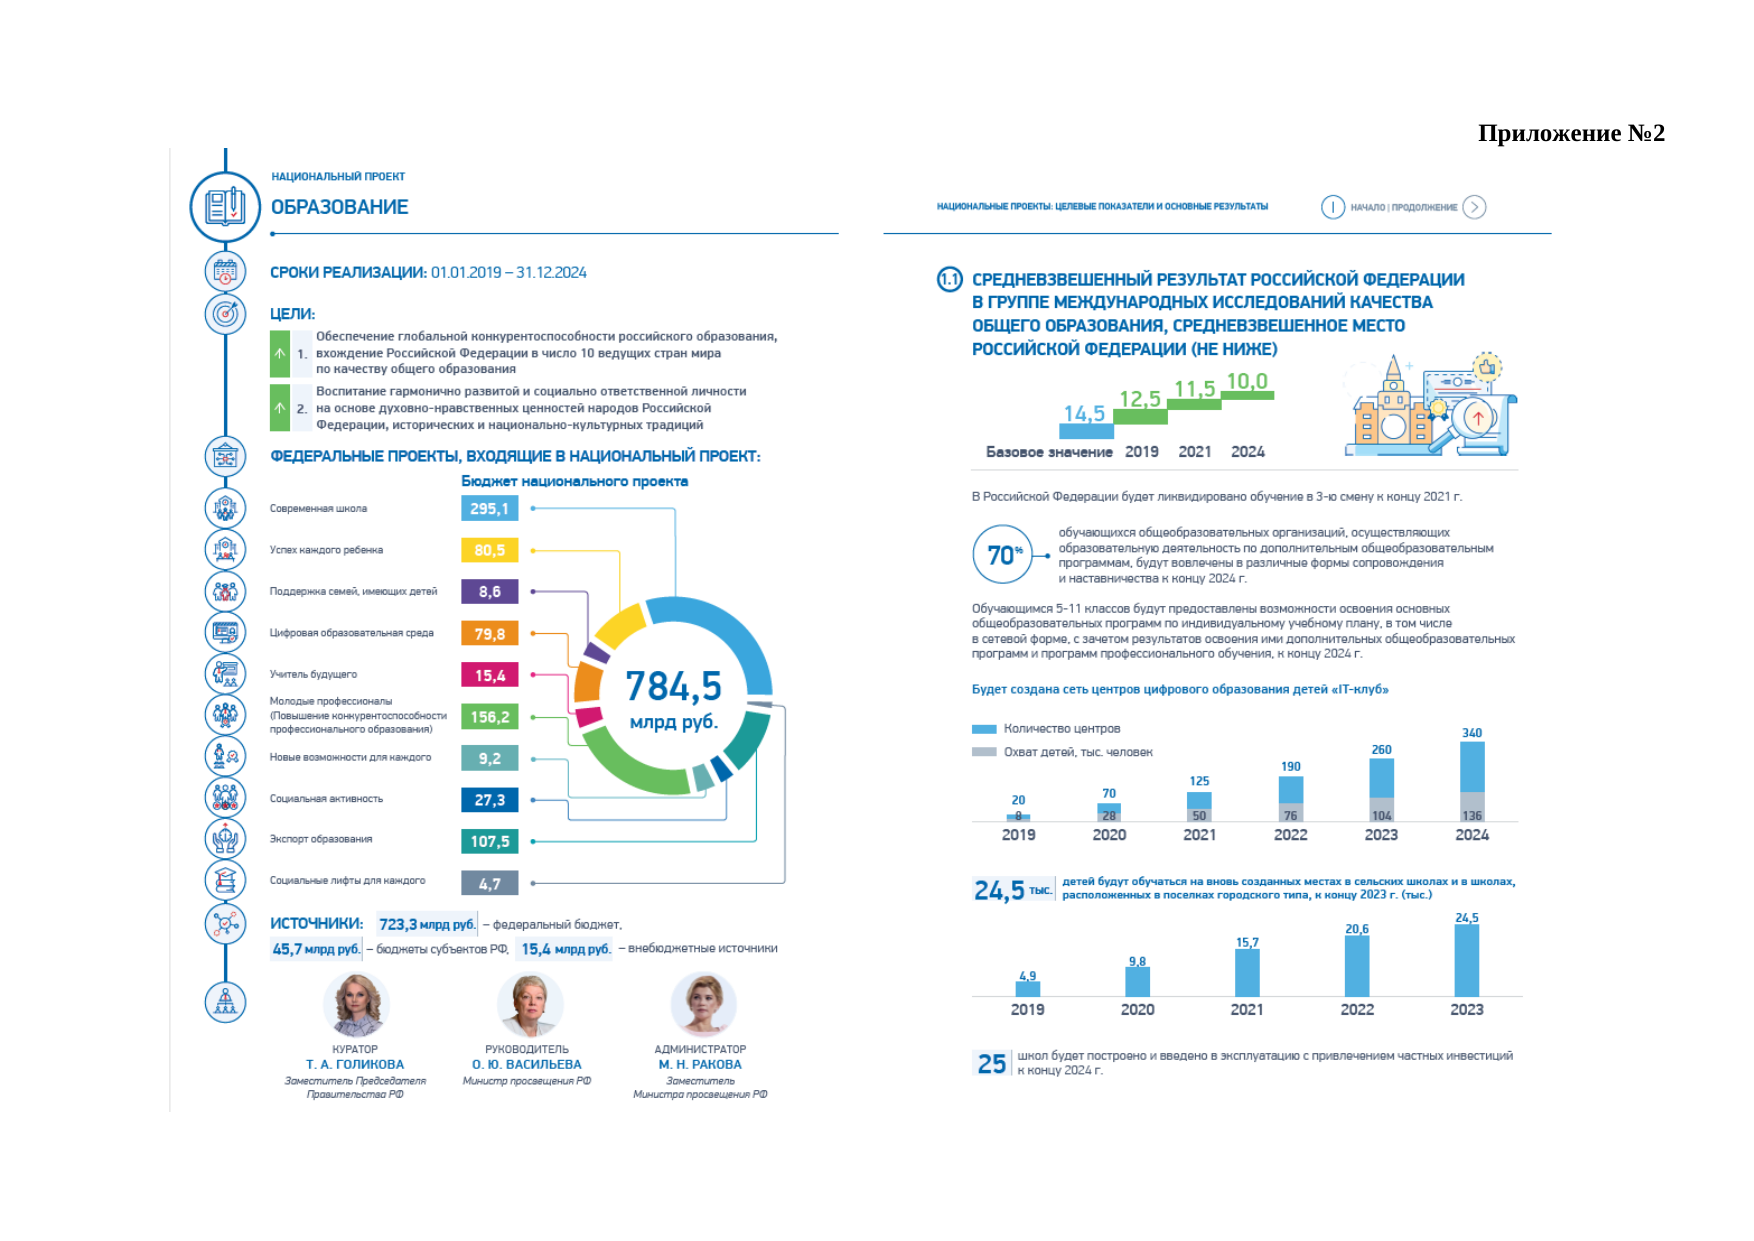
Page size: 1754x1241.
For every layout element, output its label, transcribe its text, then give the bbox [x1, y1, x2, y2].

text Приложение №2 [118, 118, 1665, 147]
picture [169, 148, 1552, 1112]
